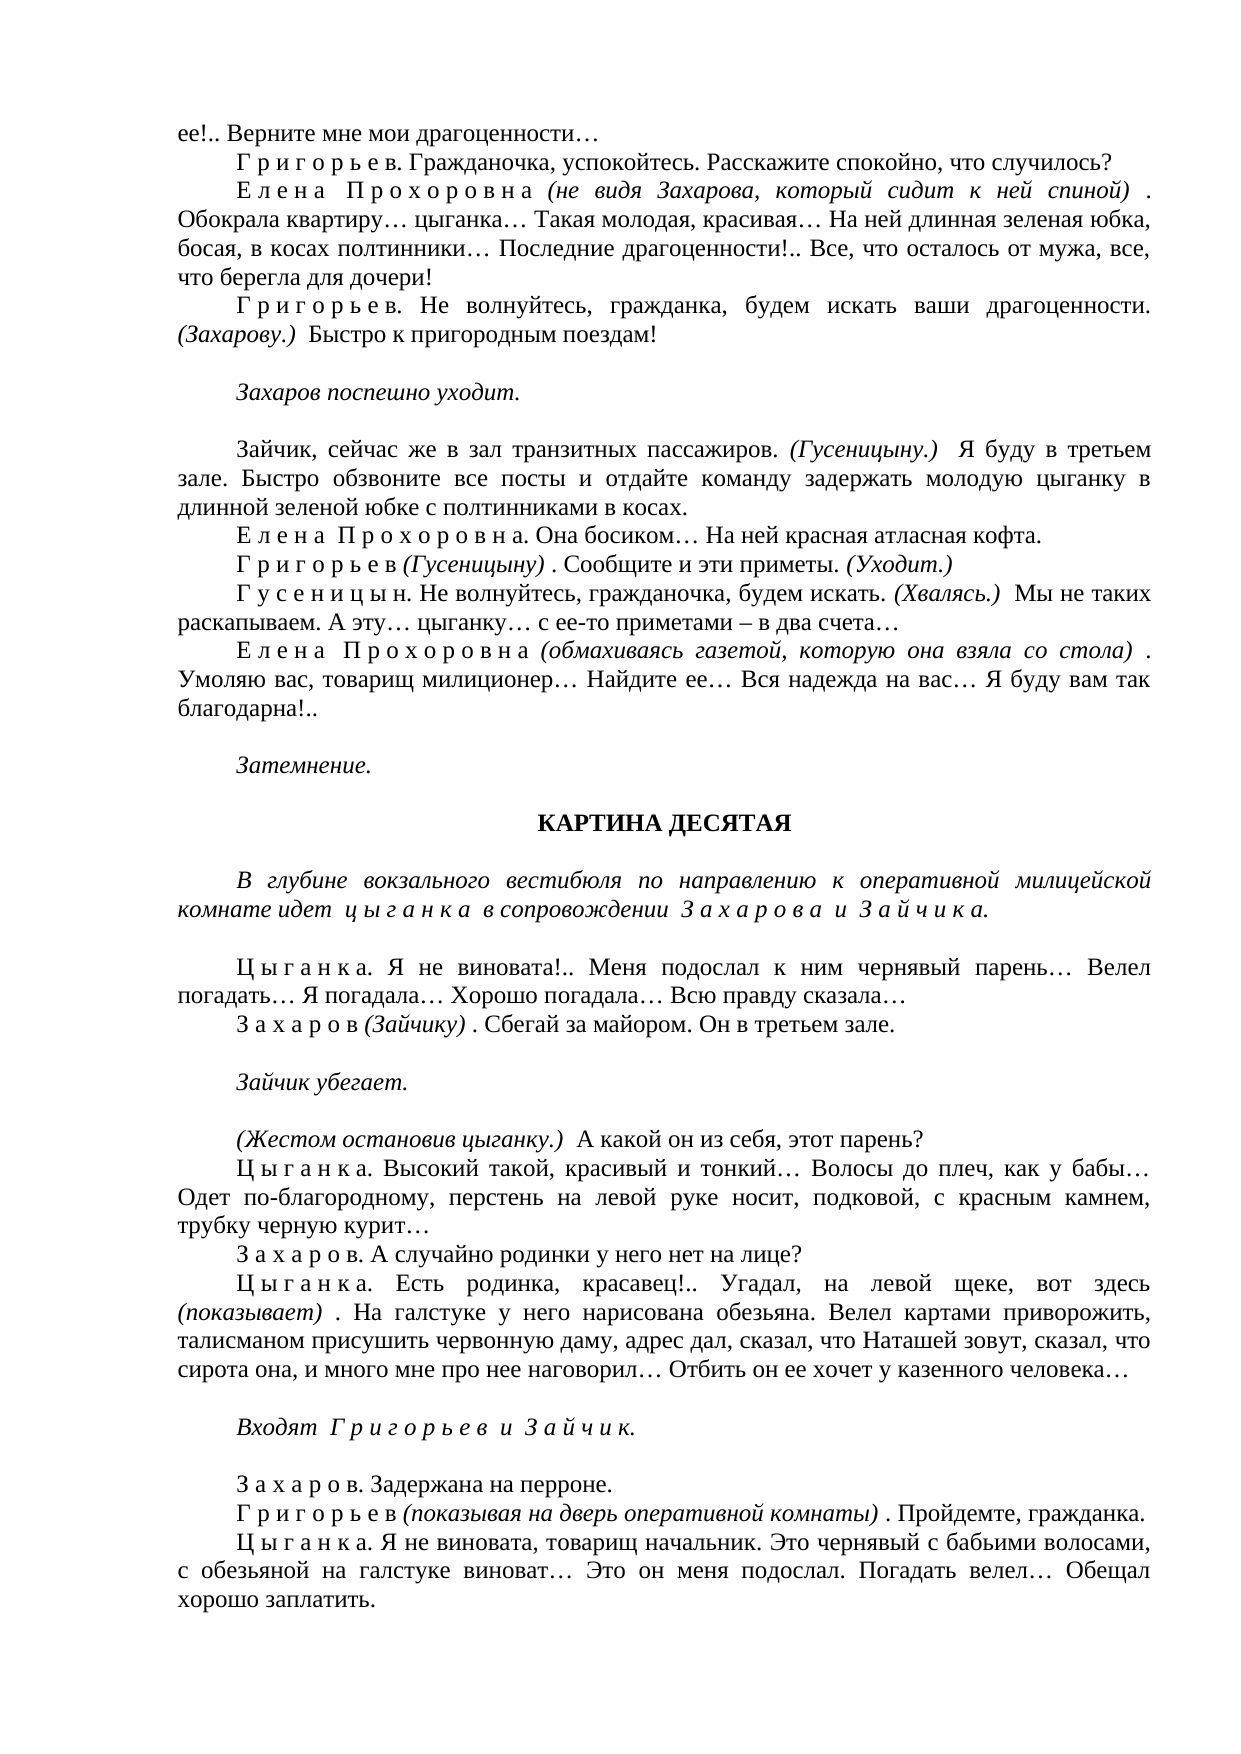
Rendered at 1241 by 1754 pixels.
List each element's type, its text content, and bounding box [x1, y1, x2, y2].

text Ц ы г а н к а. Высокий такой, красивый и тонкий… Волосы до плеч, как у бабы… Одет по-благородному, перстень на левой руке носит, подковой, с красным камнем, трубку черную курит… [177, 1153, 1152, 1239]
text Г у с е н и ц ы н. Не волнуйтесь, гражданочка, будем искать. (Хвалясь.) Мы не таких раскапываем. А эту… цыганку… с ее-то приметами – в два счета… [177, 578, 1152, 636]
text Входят Г р и г о р ь е в и З а й ч и к. [177, 1412, 1152, 1441]
text Е л е н а П р о х о р о в н а (обмахиваясь газетой, которую она взяла со стола) . Умоляю вас, товарищ милиционер… Найдите ее… Вся надежда на вас… Я буду вам так благодарна!.. [177, 636, 1152, 722]
text З а х а р о в. А случайно родинки у него нет на лице? [177, 1239, 1152, 1268]
text Ц ы г а н к а. Есть родинка, красавец!.. Угадал, на левой щеке, вот здесь (показывает) . На галстуке у него нарисована обезьяна. Велел картами приворожить, талисманом присушить червонную даму, адрес дал, сказал, что Наташей зовут, сказал, что сирота она, и много мне про нее наговорил… Отбить он ее хочет у казенного человека… [177, 1268, 1152, 1383]
subtitle КАРТИНА ДЕСЯТАЯ [177, 808, 1152, 837]
text Г р и г о р ь е в. Гражданочка, успокойтесь. Расскажите спокойно, что случилось? [177, 147, 1152, 176]
text Г р и г о р ь е в. Не волнуйтесь, гражданка, будем искать ваши драгоценности. (Захарову.) Быстро к пригородным поездам! [177, 291, 1152, 348]
text Захаров поспешно уходит. [177, 377, 1152, 406]
text Зайчик убегает. [177, 1067, 1152, 1096]
text (Жестом остановив цыганку.) А какой он из себя, этот парень? [177, 1124, 1152, 1153]
text Е л е н а П р о х о р о в н а (не видя Захарова, который сидит к ней спиной) . Обокрала квартиру… цыганка… Такая молодая, красивая… На ней длинная зеленая юбка, босая, в косах полтинники… Последние драгоценности!.. Все, что осталось от мужа, все, что берегла для дочери! [177, 176, 1152, 291]
text Ц ы г а н к а. Я не виновата, товарищ начальник. Это чернявый с бабьими волосами, с обезьяной на галстуке виноват… Это он меня подослал. Погадать велел… Обещал хорошо заплатить. [177, 1527, 1152, 1613]
text З а х а р о в (Зайчику) . Сбегай за майором. Он в третьем зале. [177, 1009, 1152, 1038]
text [177, 118, 1152, 147]
text Г р и г о р ь е в (показывая на дверь оперативной комнаты) . Пройдемте, гражданка. [177, 1498, 1152, 1527]
text Е л е н а П р о х о р о в н а. Она босиком… На ней красная атласная кофта. [177, 521, 1152, 549]
text Затемнение. [177, 751, 1152, 779]
text Зайчик, сейчас же в зал транзитных пассажиров. (Гусеницыну.) Я буду в третьем зале. Быстро обзвоните все посты и отдайте команду задержать молодую цыганку в длинной зеленой юбке с полтинниками в косах. [177, 434, 1152, 521]
text Г р и г о р ь е в (Гусеницыну) . Сообщите и эти приметы. (Уходит.) [177, 549, 1152, 578]
text З а х а р о в. Задержана на перроне. [177, 1469, 1152, 1498]
text В глубине вокзального вестибюля по направлению к оперативной милицейской комнате идет ц ы г а н к а в сопровождении З а х а р о в а и З а й ч и к а. [177, 866, 1152, 923]
text Ц ы г а н к а. Я не виновата!.. Меня подослал к ним чернявый парень… Велел погадать… Я погадала… Хорошо погадала… Всю правду сказала… [177, 952, 1152, 1009]
